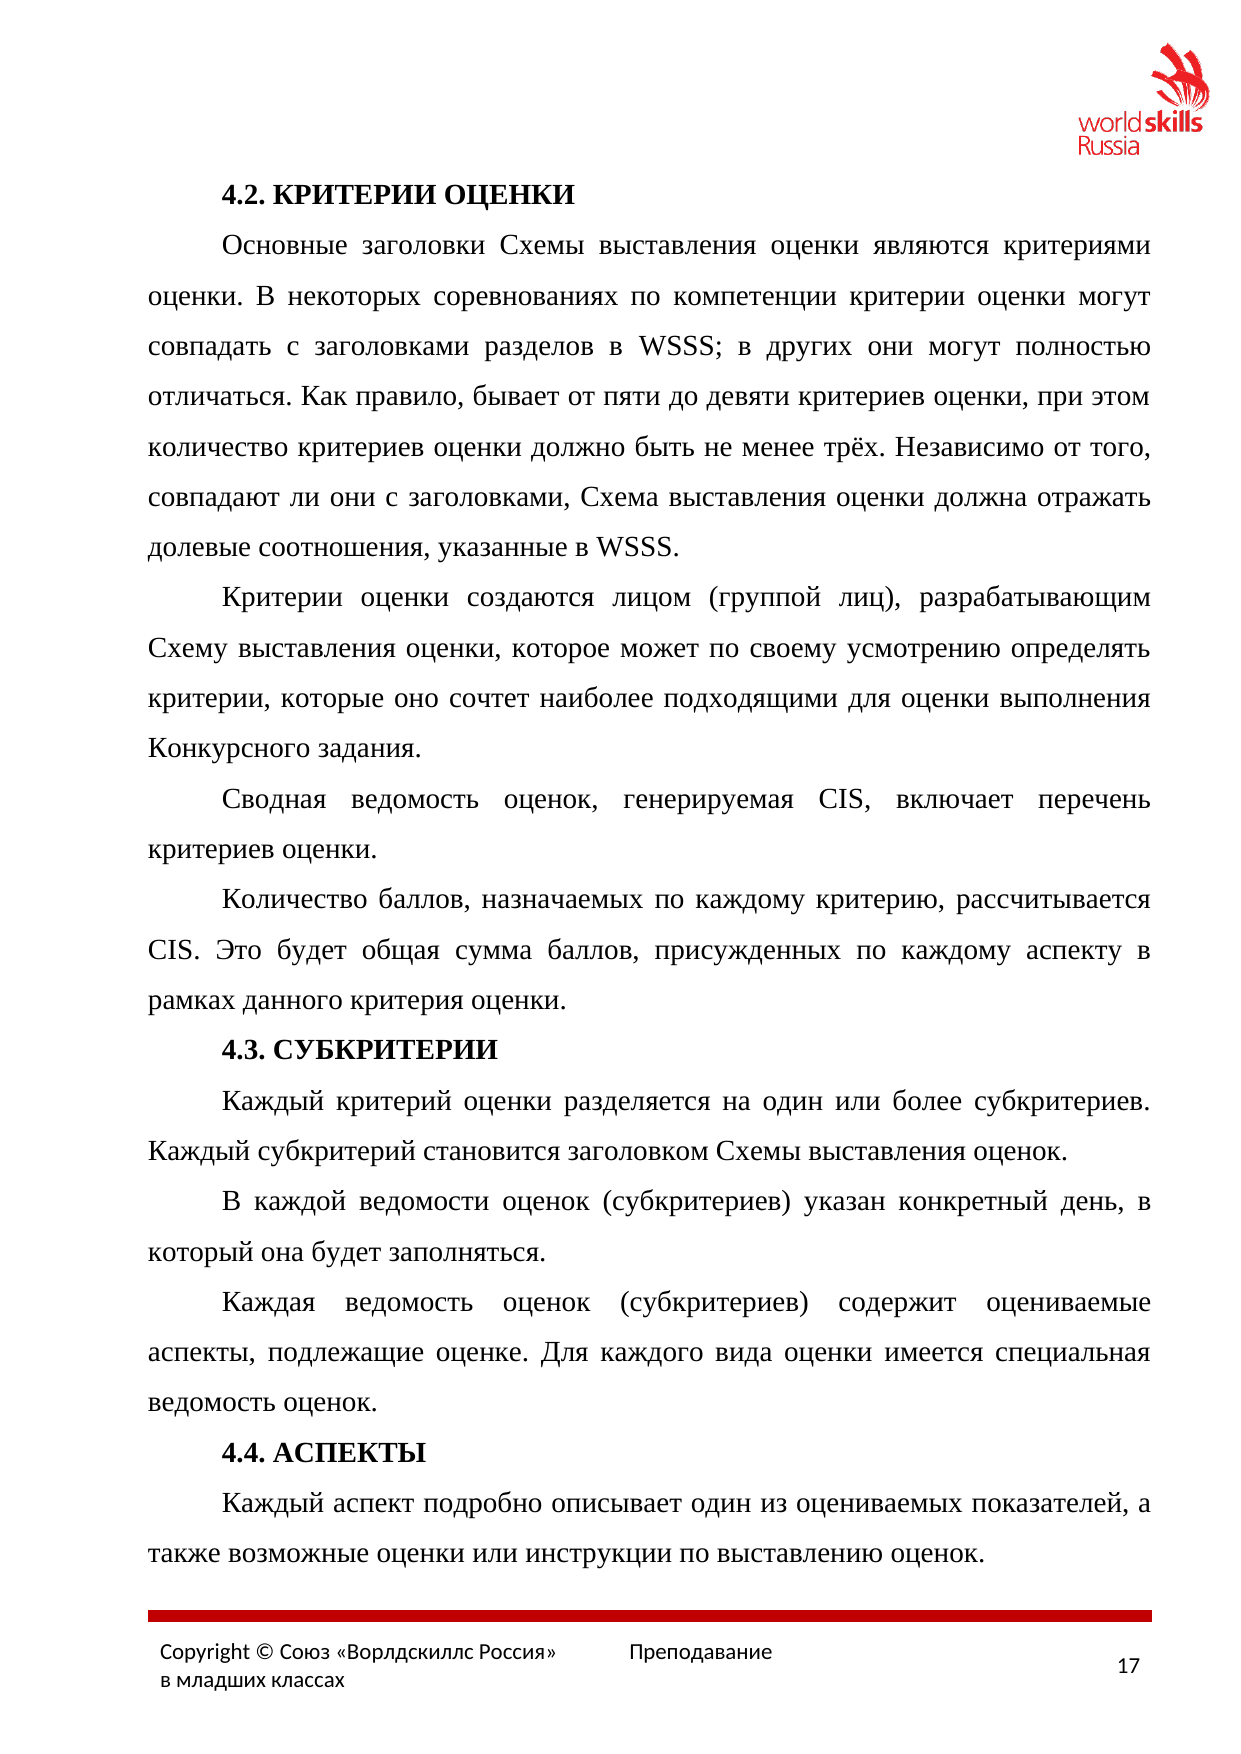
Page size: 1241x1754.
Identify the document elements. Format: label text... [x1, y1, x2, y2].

text Каждый критерий оценки разделяется на один или более субкритериев. Каждый субкритерий становится заголовком Схемы выставления оценок. [148, 1083, 1152, 1167]
text Основные заголовки Схемы выставления оценки являются критериями оценки. В некоторых соревнованиях по компетенции критерии оценки могут совпадать с заголовками разделов в WSSS; в других они могут полностью отличаться. Как правило, бывает от пяти до девяти критериев оценки, при этом количество критериев оценки должно быть не менее трёх. Независимо от того, совпадают ли они с заголовками, Схема выставления оценки должна отражать долевые соотношения, указанные в WSSS. [148, 227, 1152, 563]
text Каждый аспект подробно описывает один из оцениваемых показателей, а также возможные оценки или инструкции по выставлению оценок. [148, 1485, 1152, 1569]
text Критерии оценки создаются лицом (группой лиц), разрабатывающим Схему выставления оценки, которое может по своему усмотрению определять критерии, которые оно сочтет наиболее подходящими для оценки выполнения Конкурсного задания. [148, 579, 1152, 764]
text Количество баллов, назначаемых по каждому критерию, рассчитывается CIS. Это будет общая сумма баллов, присужденных по каждому аспекту в рамках данного критерия оценки. [148, 881, 1152, 1016]
text 4.2. КРИТЕРИИ ОЦЕНКИ [148, 177, 1152, 211]
text 4.4. АСПЕКТЫ [148, 1435, 1152, 1468]
text 4.3. СУБКРИТЕРИИ [148, 1032, 1152, 1066]
text Каждая ведомость оценок (субкритериев) содержит оцениваемые аспекты, подлежащие оценке. Для каждого вида оценки имеется специальная ведомость оценок. [148, 1284, 1152, 1418]
picture [1078, 42, 1235, 155]
text Сводная ведомость оценок, генерируемая CIS, включает перечень критериев оценки. [148, 781, 1152, 865]
text В каждой ведомости оценок (субкритериев) указан конкретный день, в который она будет заполняться. [148, 1183, 1152, 1267]
